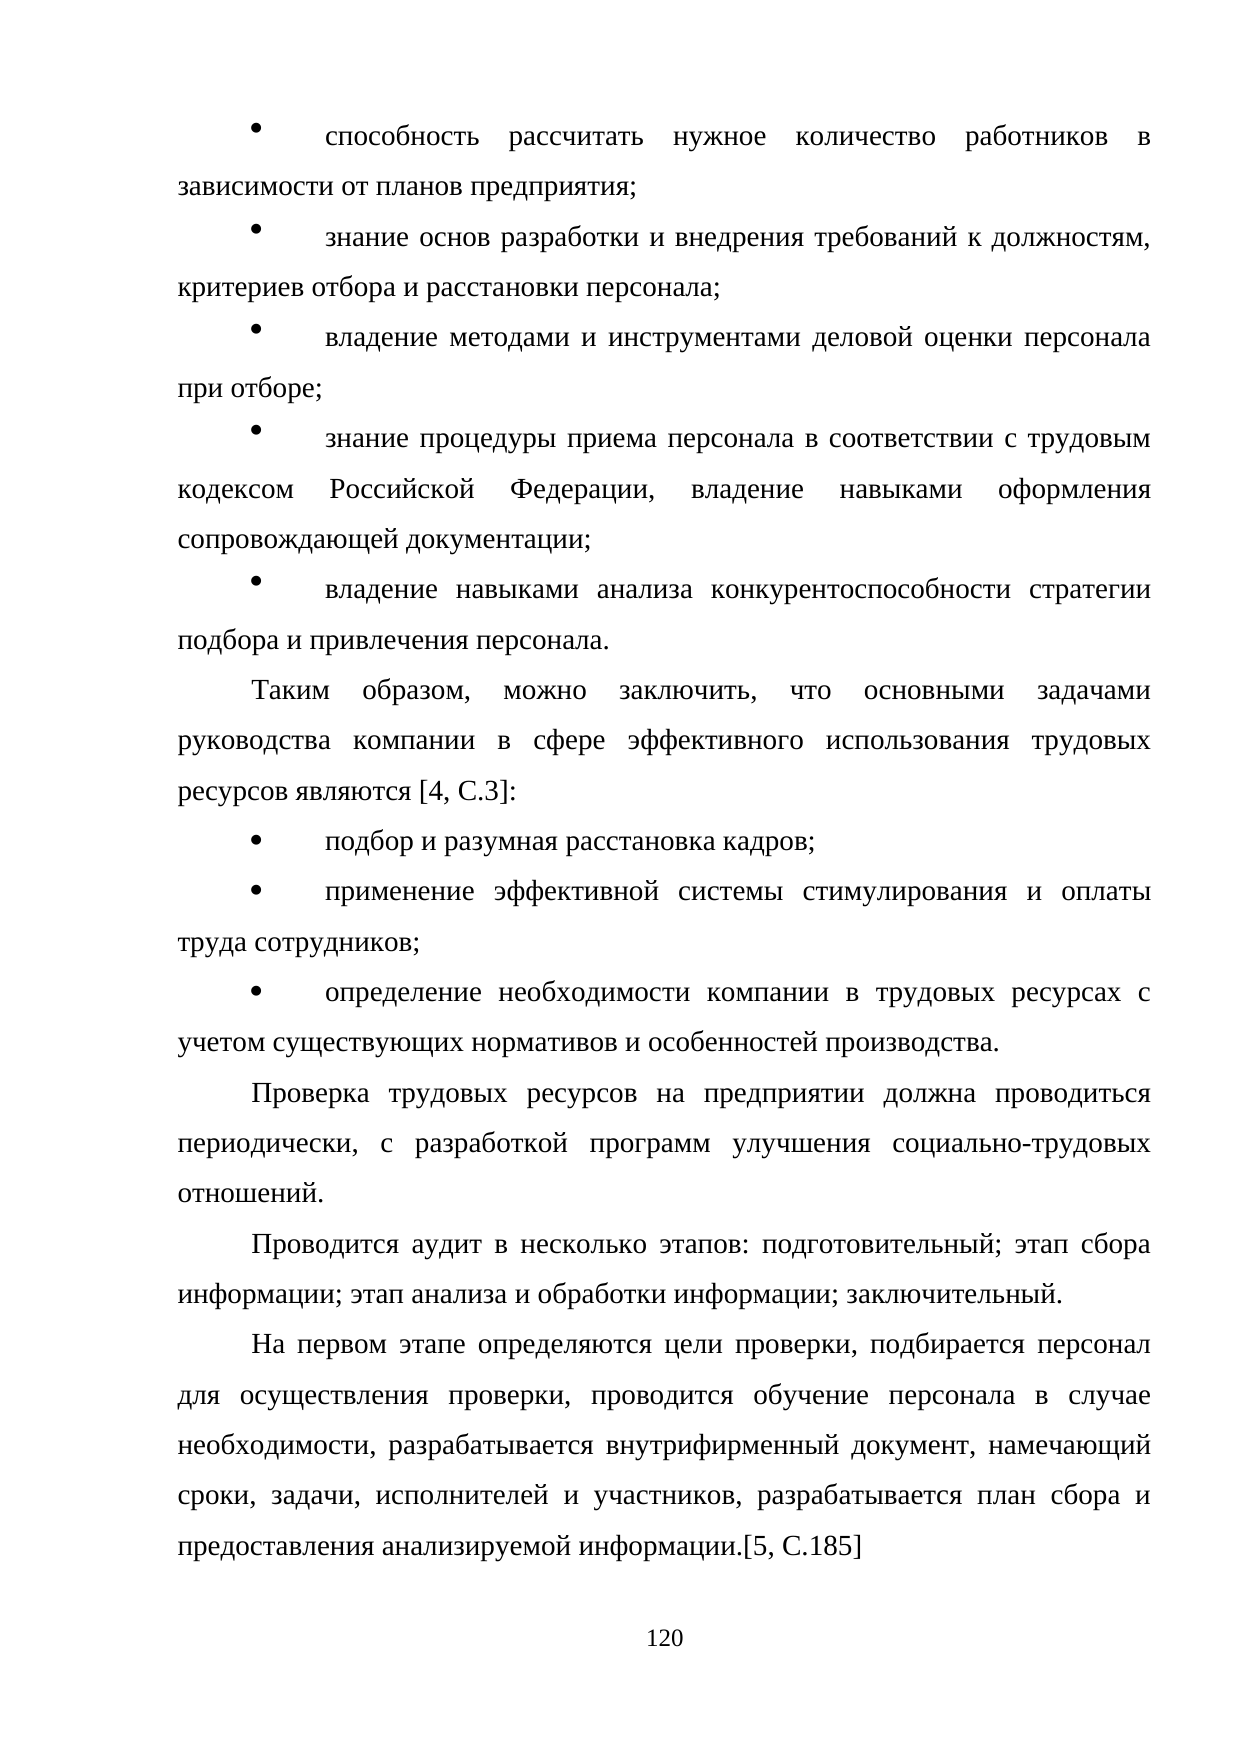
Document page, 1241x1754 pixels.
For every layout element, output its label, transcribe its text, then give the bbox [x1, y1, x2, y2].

list владение методами и инструментами деловой оценки персонала при отборе; [177, 319, 1152, 403]
list определение необходимости компании в трудовых ресурсах с учетом существующих нормативов и особенностей производства. [177, 974, 1152, 1058]
list знание основ разработки и внедрения требований к должностям, критериев отбора и расстановки персонала; [177, 219, 1152, 303]
list владение навыками анализа конкурентоспособности стратегии подбора и привлечения персонала. [177, 571, 1152, 655]
text Проверка трудовых ресурсов на предприятии должна проводиться периодически, с разработкой программ улучшения социально-трудовых отношений. [177, 1075, 1152, 1209]
list применение эффективной системы стимулирования и оплаты труда сотрудников; [177, 873, 1152, 957]
list способность рассчитать нужное количество работников в зависимости от планов предприятия; [177, 118, 1152, 202]
list подбор и разумная расстановка кадров; [177, 823, 1152, 857]
list знание процедуры приема персонала в соответствии с трудовым кодексом Российской Федерации, владение навыками оформления сопровождающей документации; [177, 420, 1152, 554]
text Проводится аудит в несколько этапов: подготовительный; этап сбора информации; этап анализа и обработки информации; заключительный. [177, 1226, 1152, 1310]
text На первом этапе определяются цели проверки, подбирается персонал для осуществления проверки, проводится обучение персонала в случае необходимости, разрабатывается внутрифирменный документ, намечающий сроки, задачи, исполнителей и участников, разрабатывается план сбора и предоставления анализируемой информации.[5, С.185] [177, 1326, 1152, 1561]
text Таким образом, можно заключить, что основными задачами руководства компании в сфере эффективного использования трудовых ресурсов являются [4, С.3]: [177, 672, 1152, 806]
